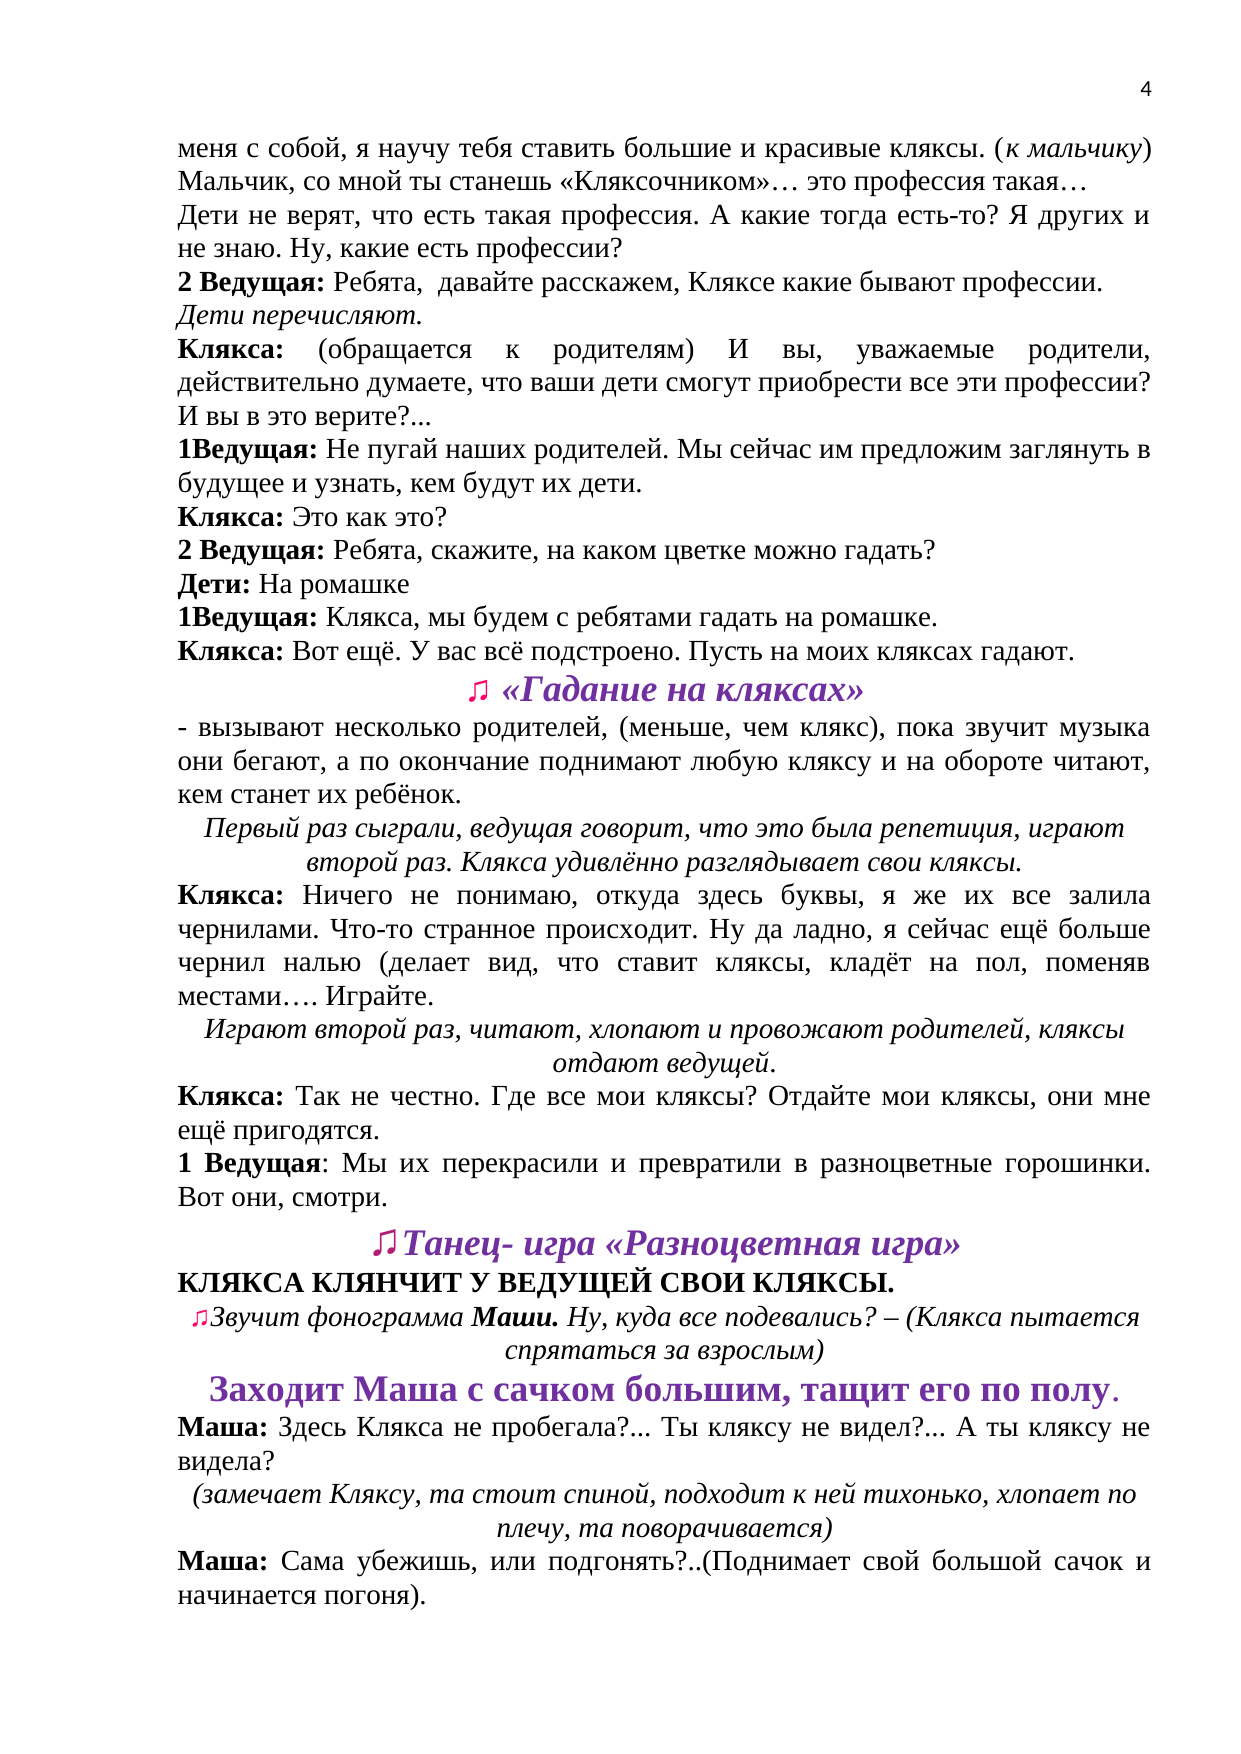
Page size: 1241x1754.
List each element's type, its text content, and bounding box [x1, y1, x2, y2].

text ♫Звучит фонограмма Маши. Ну, куда все подевались? – (Клякса пытается спрятаться за взрослым) [177, 1299, 1152, 1366]
text ♫ «Гадание на кляксах» [177, 666, 1152, 709]
text ♫Танец- игра «Разноцветная игра» [177, 1213, 1152, 1265]
text 1Ведущая: Не пугай наших родителей. Мы сейчас им предложим заглянуть в будущее и узнать, кем будут их дети. [177, 432, 1152, 499]
text - вызывают несколько родителей, (меньше, чем клякс), пока звучит музыка они бегают, а по окончание поднимают любую кляксу и на обороте читают, кем станет их ребёнок. [177, 709, 1152, 810]
text Клякса: Вот ещё. У вас всё подстроено. Пусть на моих кляксах гадают. [177, 633, 1152, 666]
text КЛЯКСА КЛЯНЧИТ У ВЕДУЩЕЙ СВОИ КЛЯКСЫ. [177, 1265, 1152, 1299]
text 2 Ведущая: Ребята, скажите, на каком цветке можно гадать? [177, 532, 1152, 566]
text Клякса: Это как это? [177, 499, 1152, 532]
text Маша: Сама убежишь, или подгонять?..(Поднимает свой большой сачок и начинается погоня). [177, 1543, 1152, 1610]
text Играют второй раз, читают, хлопают и провожают родителей, кляксы отдают ведущей. [177, 1011, 1152, 1078]
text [177, 130, 1152, 197]
text Клякса: (обращается к родителям) И вы, уважаемые родители, действительно думаете, что ваши дети смогут приобрести все эти профессии? И вы в это верите?... [177, 331, 1152, 432]
text Дети: На ромашке [177, 566, 1152, 599]
text 2 Ведущая: Ребята, давайте расскажем, Кляксе какие бывают профессии. [177, 264, 1152, 297]
text Клякса: Так не честно. Где все мои кляксы? Отдайте мои кляксы, они мне ещё пригодятся. [177, 1078, 1152, 1146]
text 1 Ведущая: Мы их перекрасили и превратили в разноцветные горошинки. Вот они, смотри. [177, 1146, 1152, 1213]
text Клякса: Ничего не понимаю, откуда здесь буквы, я же их все залила чернилами. Что-то странное происходит. Ну да ладно, я сейчас ещё больше чернил налью (делает вид, что ставит кляксы, кладёт на пол, поменяв местами…. Играйте. [177, 877, 1152, 1011]
text Дети не верят, что есть такая профессия. А какие тогда есть-то? Я других и не знаю. Ну, какие есть профессии? [177, 197, 1152, 264]
text 1Ведущая: Клякса, мы будем с ребятами гадать на ромашке. [177, 599, 1152, 633]
text Дети перечисляют. [177, 297, 1152, 331]
text Маша: Здесь Клякса не пробегала?... Ты кляксу не видел?... А ты кляксу не видела? [177, 1409, 1152, 1476]
text Первый раз сыграли, ведущая говорит, что это была репетиция, играют второй раз. Клякса удивлённо разглядывает свои кляксы. [177, 810, 1152, 877]
text Заходит Маша с сачком большим, тащит его по полу. [177, 1366, 1152, 1409]
text (замечает Кляксу, та стоит спиной, подходит к ней тихонько, хлопает по плечу, та поворачивается) [177, 1476, 1152, 1543]
